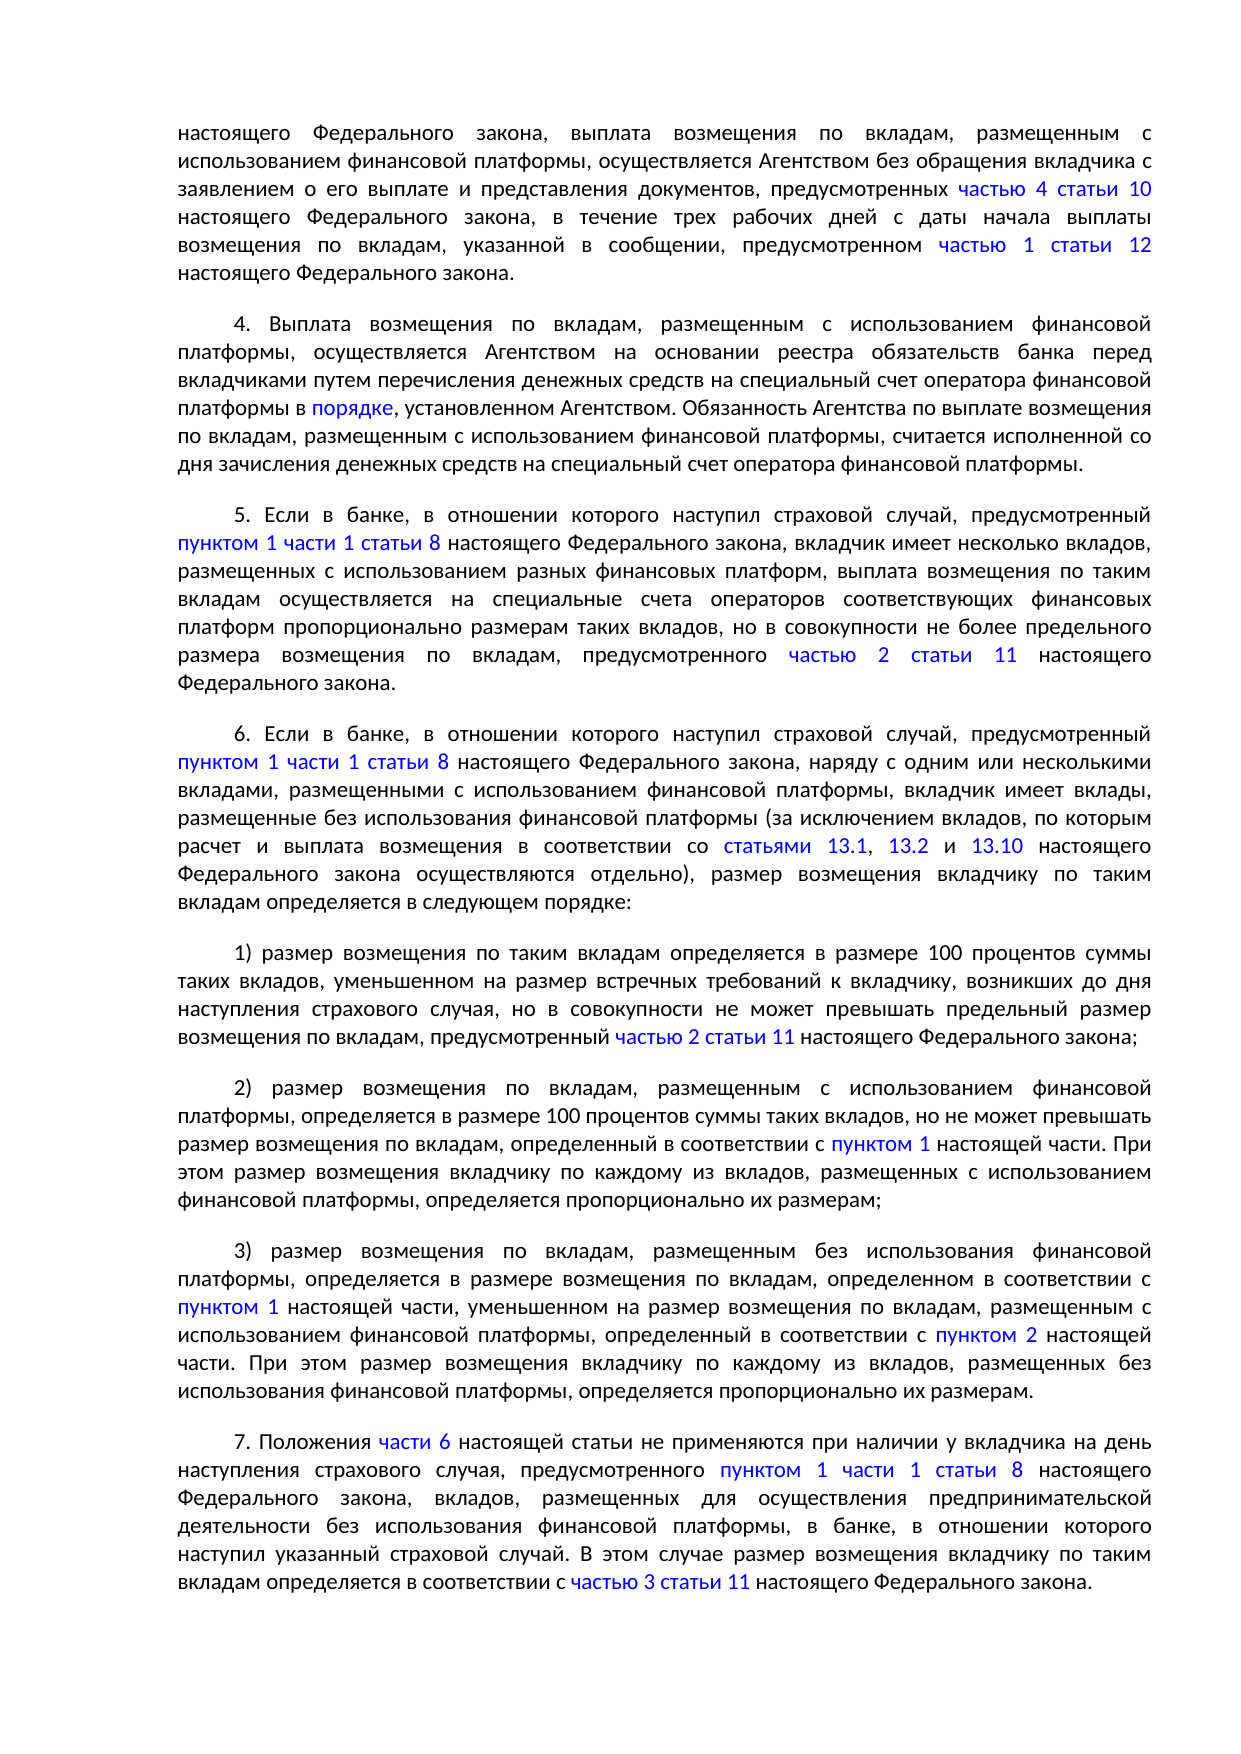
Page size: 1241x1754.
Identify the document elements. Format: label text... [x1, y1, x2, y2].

text 7. Положения части 6 настоящей статьи не применяются при наличии у вкладчика на день наступления страхового случая, предусмотренного пунктом 1 части 1 статьи 8 настоящего Федерального закона, вкладов, размещенных для осуществления предпринимательской деятельности без использования финансовой платформы, в банке, в отношении которого наступил указанный страховой случай. В этом случае размер возмещения вкладчику по таким вкладам определяется в соответствии с частью 3 статьи 11 настоящего Федерального закона. [177, 1427, 1152, 1596]
text 3) размер возмещения по вкладам, размещенным без использования финансовой платформы, определяется в размере возмещения по вкладам, определенном в соответствии с пунктом 1 настоящей части, уменьшенном на размер возмещения по вкладам, размещенным с использованием финансовой платформы, определенный в соответствии с пунктом 2 настоящей части. При этом размер возмещения вкладчику по каждому из вкладов, размещенных без использования финансовой платформы, определяется пропорционально их размерам. [177, 1236, 1152, 1404]
text 6. Если в банке, в отношении которого наступил страховой случай, предусмотренный пунктом 1 части 1 статьи 8 настоящего Федерального закона, наряду с одним или несколькими вкладами, размещенными с использованием финансовой платформы, вкладчик имеет вклады, размещенные без использования финансовой платформы (за исключением вкладов, по которым расчет и выплата возмещения в соответствии со статьями 13.1, 13.2 и 13.10 настоящего Федерального закона осуществляются отдельно), размер возмещения вкладчику по таким вкладам определяется в следующем порядке: [177, 719, 1152, 915]
text 5. Если в банке, в отношении которого наступил страховой случай, предусмотренный пунктом 1 части 1 статьи 8 настоящего Федерального закона, вкладчик имеет несколько вкладов, размещенных с использованием разных финансовых платформ, выплата возмещения по таким вкладам осуществляется на специальные счета операторов соответствующих финансовых платформ пропорционально размерам таких вкладов, но в совокупности не более предельного размера возмещения по вкладам, предусмотренного частью 2 статьи 11 настоящего Федерального закона. [177, 500, 1152, 696]
text 1) размер возмещения по таким вкладам определяется в размере 100 процентов суммы таких вкладов, уменьшенном на размер встречных требований к вкладчику, возникших до дня наступления страхового случая, но в совокупности не может превышать предельный размер возмещения по вкладам, предусмотренный частью 2 статьи 11 настоящего Федерального закона; [177, 938, 1152, 1050]
text 4. Выплата возмещения по вкладам, размещенным с использованием финансовой платформы, осуществляется Агентством на основании реестра обязательств банка перед вкладчиками путем перечисления денежных средств на специальный счет оператора финансовой платформы в порядке, установленном Агентством. Обязанность Агентства по выплате возмещения по вкладам, размещенным с использованием финансовой платформы, считается исполненной со дня зачисления денежных средств на специальный счет оператора финансовой платформы. [177, 309, 1152, 477]
text 2) размер возмещения по вкладам, размещенным с использованием финансовой платформы, определяется в размере 100 процентов суммы таких вкладов, но не может превышать размер возмещения по вкладам, определенный в соответствии с пунктом 1 настоящей части. При этом размер возмещения вкладчику по каждому из вкладов, размещенных с использованием финансовой платформы, определяется пропорционально их размерам; [177, 1073, 1152, 1213]
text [177, 118, 1152, 286]
